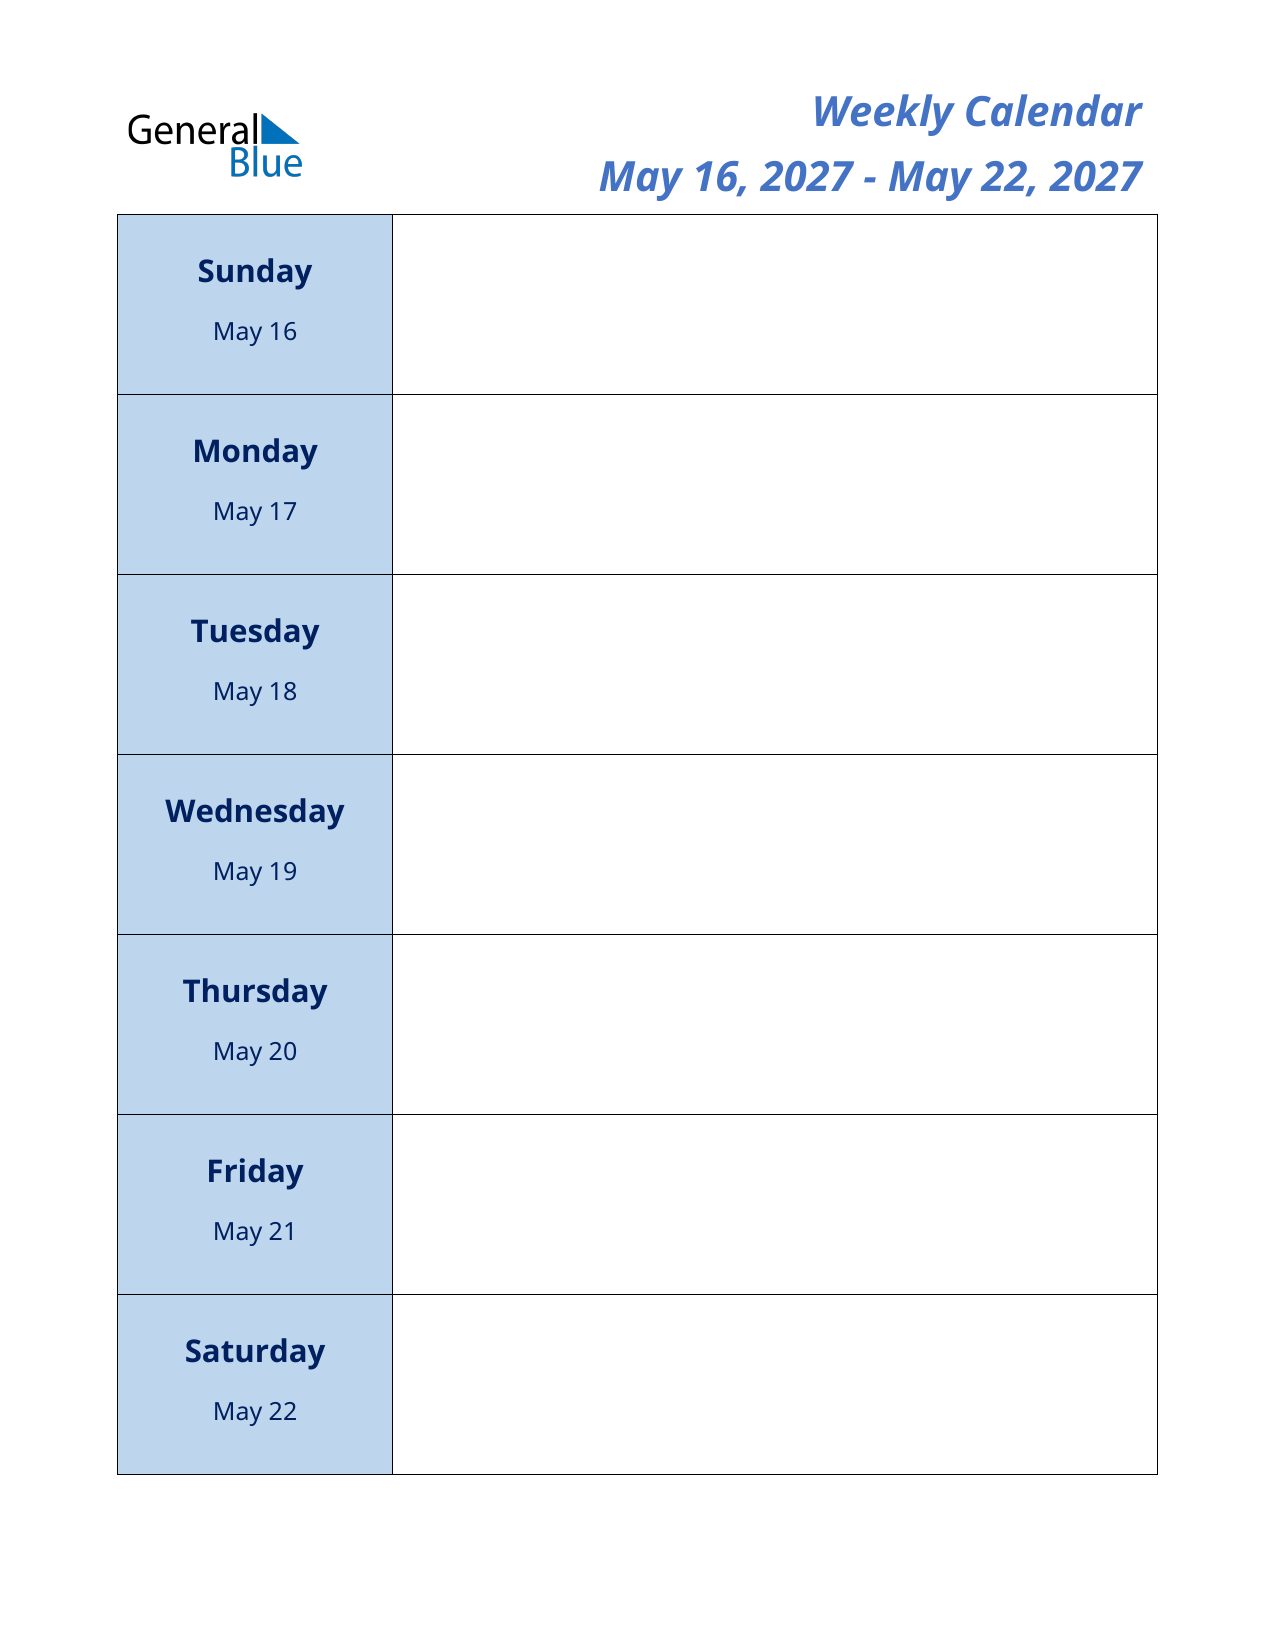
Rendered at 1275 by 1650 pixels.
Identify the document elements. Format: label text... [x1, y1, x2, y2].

table_cell [393, 1115, 1157, 1294]
picture [128, 113, 302, 177]
table_header Weekly Calendar May 16, 2027 - May 22, 2027 [393, 75, 1158, 214]
table_cell Sunday May 16 [118, 215, 392, 394]
table_cell [393, 755, 1157, 934]
table_cell [393, 395, 1157, 574]
table_cell [393, 215, 1157, 394]
table_cell Wednesday May 19 [118, 755, 392, 934]
table_header [117, 75, 392, 214]
table_cell Thursday May 20 [118, 935, 392, 1114]
table_cell Friday May 21 [118, 1115, 392, 1294]
table_cell Tuesday May 18 [118, 575, 392, 754]
table_cell [393, 935, 1157, 1114]
table_cell [393, 1295, 1157, 1474]
table_cell Monday May 17 [118, 395, 392, 574]
table_cell [393, 575, 1157, 754]
table_cell Saturday May 22 [118, 1295, 392, 1474]
